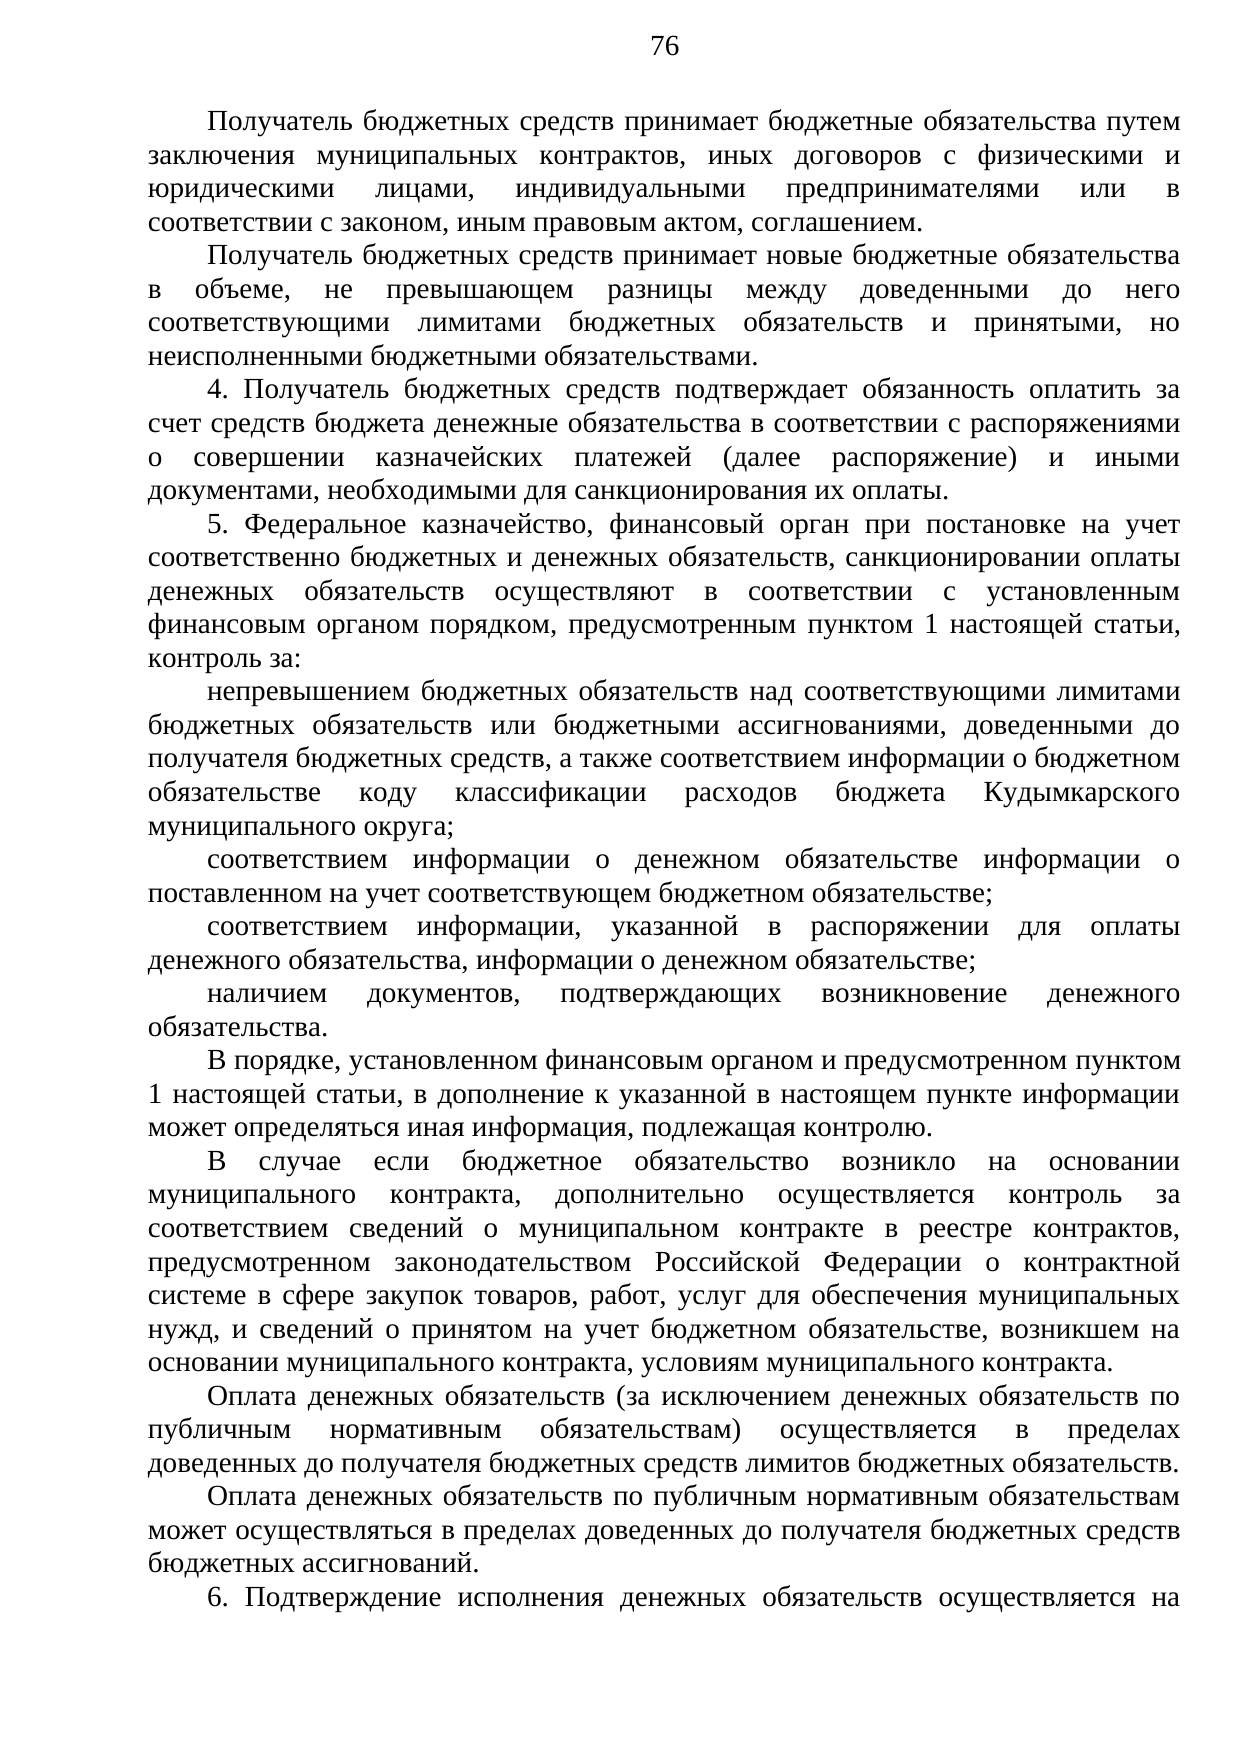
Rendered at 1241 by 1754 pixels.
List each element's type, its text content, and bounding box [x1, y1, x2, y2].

text В порядке, установленном финансовым органом и предусмотренном пунктом 1 настоящей статьи, в дополнение к указанной в настоящем пункте информации может определяться иная информация, подлежащая контролю. [148, 1042, 1181, 1143]
text Получатель бюджетных средств принимает бюджетные обязательства путем заключения муниципальных контрактов, иных договоров с физическими и юридическими лицами, индивидуальными предпринимателями или в соответствии с законом, иным правовым актом, соглашением. [148, 103, 1181, 237]
text соответствием информации о денежном обязательстве информации о поставленном на учет соответствующем бюджетном обязательстве; [148, 841, 1181, 908]
text 4. Получатель бюджетных средств подтверждает обязанность оплатить за счет средств бюджета денежные обязательства в соответствии с распоряжениями о совершении казначейских платежей (далее распоряжение) и иными документами, необходимыми для санкционирования их оплаты. [148, 372, 1181, 506]
text непревышением бюджетных обязательств над соответствующими лимитами бюджетных обязательств или бюджетными ассигнованиями, доведенными до получателя бюджетных средств, а также соответствием информации о бюджетном обязательстве коду классификации расходов бюджета Кудымкарского муниципального округа; [148, 673, 1181, 841]
text Оплата денежных обязательств по публичным нормативным обязательствам может осуществляться в пределах доведенных до получателя бюджетных средств бюджетных ассигнований. [148, 1478, 1181, 1579]
text 5. Федеральное казначейство, финансовый орган при постановке на учет соответственно бюджетных и денежных обязательств, санкционировании оплаты денежных обязательств осуществляют в соответствии с установленным финансовым органом порядком, предусмотренным пунктом 1 настоящей статьи, контроль за: [148, 506, 1181, 673]
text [148, 1579, 1181, 1613]
text соответствием информации, указанной в распоряжении для оплаты денежного обязательства, информации о денежном обязательстве; [148, 908, 1181, 975]
text наличием документов, подтверждающих возникновение денежного обязательства. [148, 975, 1181, 1042]
text Оплата денежных обязательств (за исключением денежных обязательств по публичным нормативным обязательствам) осуществляется в пределах доведенных до получателя бюджетных средств лимитов бюджетных обязательств. [148, 1378, 1181, 1478]
text Получатель бюджетных средств принимает новые бюджетные обязательства в объеме, не превышающем разницы между доведенными до него соответствующими лимитами бюджетных обязательств и принятыми, но неисполненными бюджетными обязательствами. [148, 237, 1181, 372]
text В случае если бюджетное обязательство возникло на основании муниципального контракта, дополнительно осуществляется контроль за соответствием сведений о муниципальном контракте в реестре контрактов, предусмотренном законодательством Российской Федерации о контрактной системе в сфере закупок товаров, работ, услуг для обеспечения муниципальных нужд, и сведений о принятом на учет бюджетном обязательстве, возникшем на основании муниципального контракта, условиям муниципального контракта. [148, 1143, 1181, 1378]
